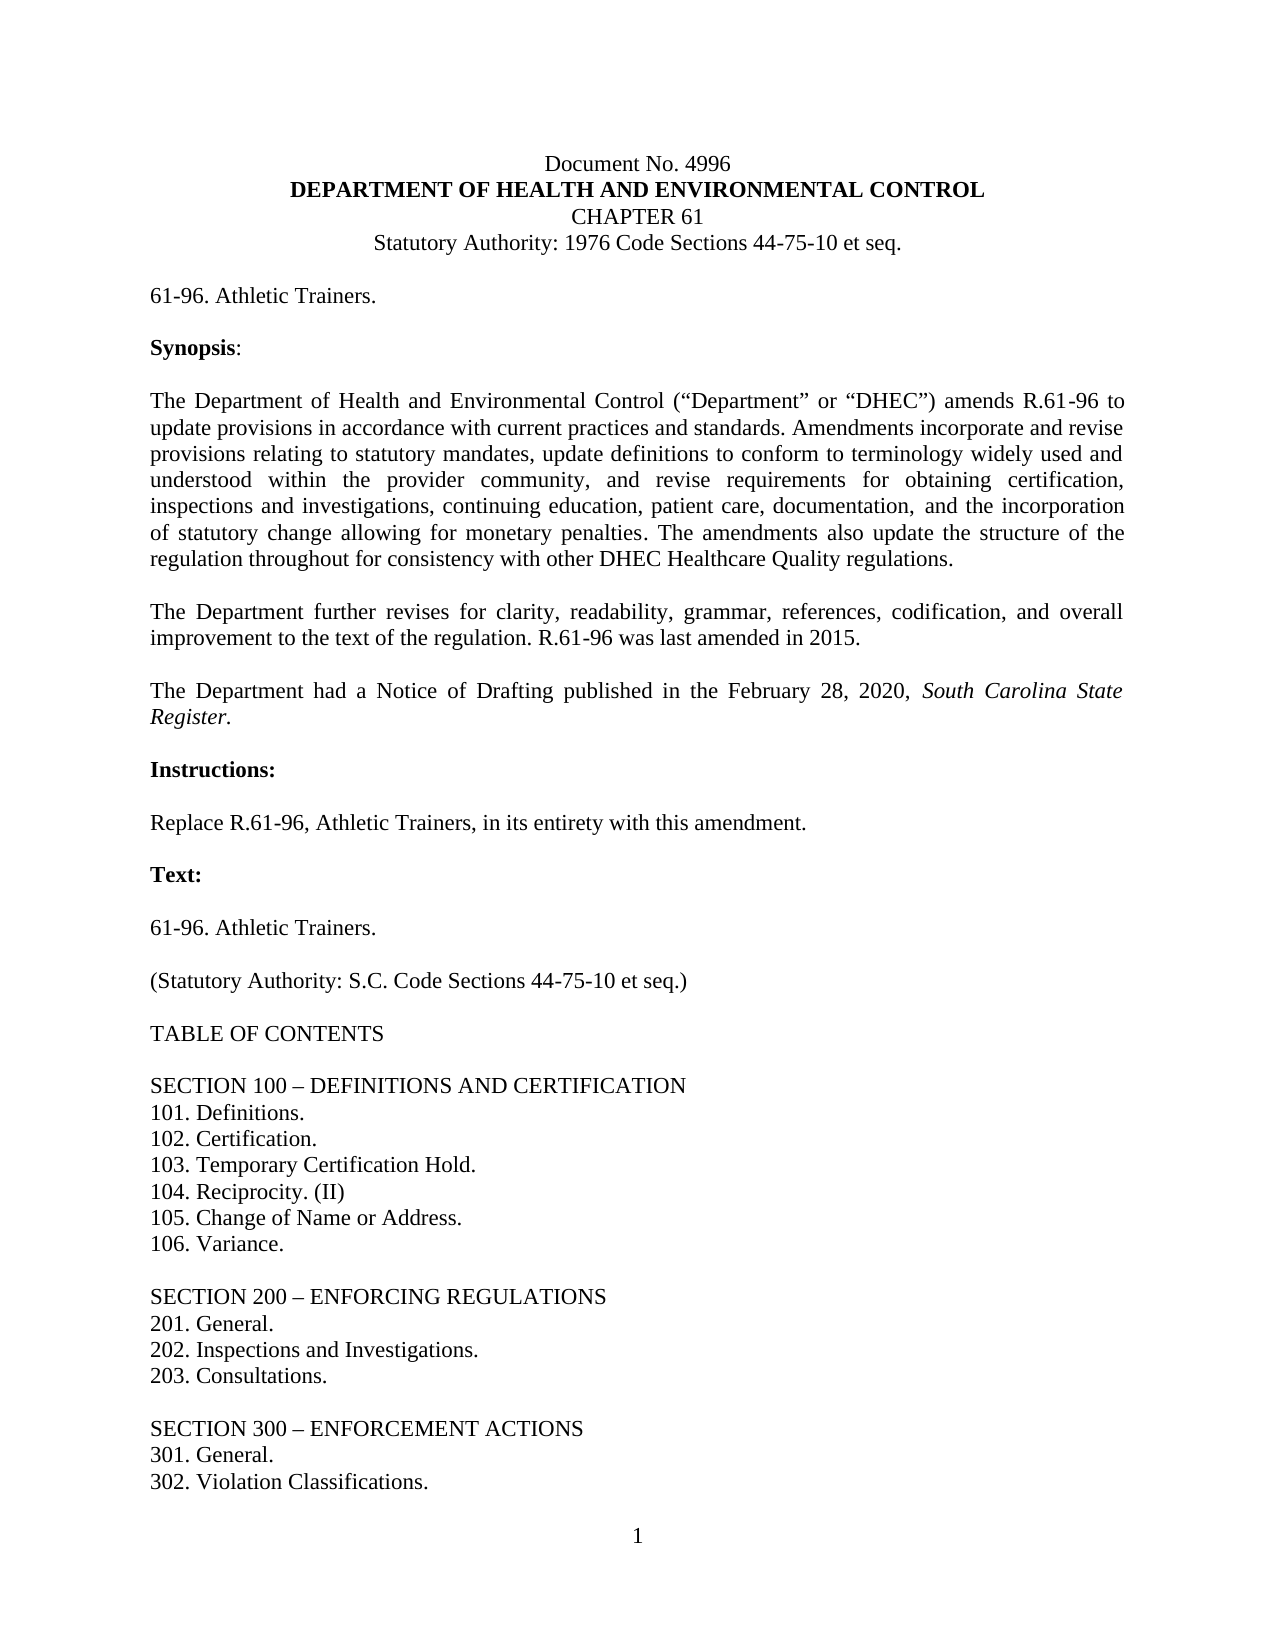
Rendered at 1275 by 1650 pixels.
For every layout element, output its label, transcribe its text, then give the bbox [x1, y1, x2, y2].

text 201. General. [150, 1309, 1125, 1336]
text 203. Consultations. [150, 1362, 1125, 1389]
text 61-96. Athletic Trainers. [150, 914, 1125, 941]
text CHAPTER 61 [150, 203, 1125, 229]
text 101. Definitions. [150, 1099, 1125, 1125]
text 61-96. Athletic Trainers. [150, 282, 1125, 308]
text Document No. 4996 [150, 150, 1125, 176]
text SECTION 100 – DEFINITIONS AND CERTIFICATION [150, 1072, 1125, 1099]
text 103. Temporary Certification Hold. [150, 1151, 1125, 1178]
text 302. Violation Classifications. [150, 1468, 1125, 1494]
text SECTION 200 – ENFORCING REGULATIONS [150, 1283, 1125, 1309]
text 102. Certification. [150, 1125, 1125, 1151]
text Replace R.61-96, Athletic Trainers, in its entirety with this amendment. [150, 809, 1125, 835]
text Text: [150, 862, 1125, 888]
text Statutory Authority: 1976 Code Sections 44-75-10 et seq. [150, 229, 1125, 255]
text (Statutory Authority: S.C. Code Sections 44-75-10 et seq.) [150, 967, 1125, 993]
text SECTION 300 – ENFORCEMENT ACTIONS [150, 1415, 1125, 1441]
text The Department further revises for clarity, readability, grammar, references, codification, and overall improvement to the text of the regulation. R.61-96 was last amended in 2015. [150, 598, 1125, 651]
text 202. Inspections and Investigations. [150, 1336, 1125, 1362]
text Instructions: [150, 756, 1125, 782]
text TABLE OF CONTENTS [150, 1020, 1125, 1046]
text 105. Change of Name or Address. [150, 1204, 1125, 1231]
text 104. Reciprocity. (II) [150, 1178, 1125, 1204]
text 106. Variance. [150, 1231, 1125, 1257]
text The Department of Health and Environmental Control (“Department” or “DHEC”) amends R.61-96 to update provisions in accordance with current practices and standards. Amendments incorporate and revise provisions relating to statutory mandates, update definitions to conform to terminology widely used and understood within the provider community, and revise requirements for obtaining certification, inspections and investigations, continuing education, patient care, documentation, and the incorporation of statutory change allowing for monetary penalties. The amendments also update the structure of the regulation throughout for consistency with other DHEC Healthcare Quality regulations. [150, 387, 1125, 572]
text 301. General. [150, 1441, 1125, 1468]
text The Department had a Notice of Drafting published in the February 28, 2020, South Carolina State Register. [150, 677, 1125, 730]
text Synopsis: [150, 334, 1125, 361]
text DEPARTMENT OF HEALTH AND ENVIRONMENTAL CONTROL [150, 176, 1125, 203]
